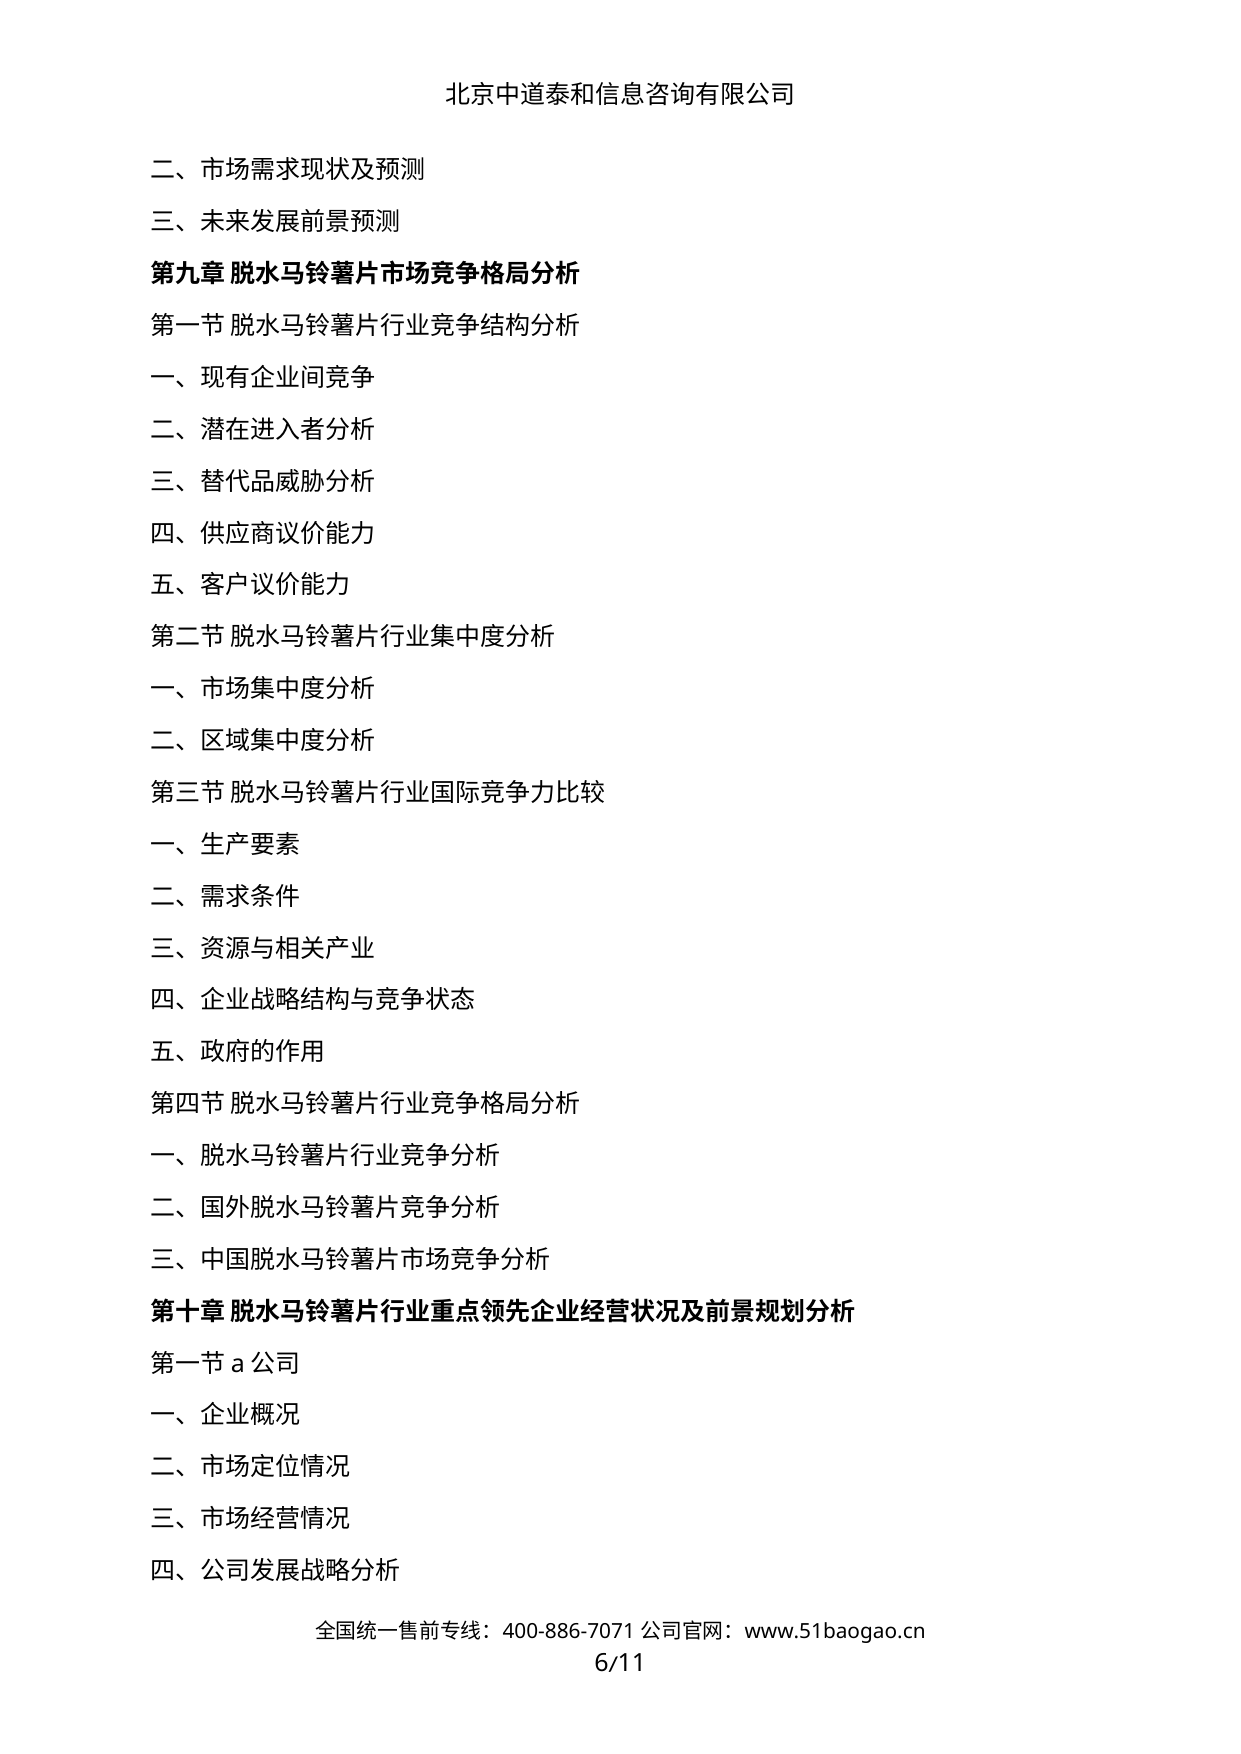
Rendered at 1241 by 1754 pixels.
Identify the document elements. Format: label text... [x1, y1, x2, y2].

text 一、企业概况 [150, 1395, 1090, 1431]
text 四、公司发展战略分析 [150, 1551, 1090, 1587]
text 二、需求条件 [150, 876, 1090, 912]
text 四、供应商议价能力 [150, 513, 1090, 549]
text 二、区域集中度分析 [150, 721, 1090, 757]
text 一、脱水马铃薯片行业竞争分析 [150, 1136, 1090, 1172]
text 二、潜在进入者分析 [150, 409, 1090, 446]
text 三、市场经营情况 [150, 1499, 1090, 1535]
text 三、替代品威胁分析 [150, 461, 1090, 497]
text 二、市场定位情况 [150, 1447, 1090, 1483]
text 五、政府的作用 [150, 1032, 1090, 1068]
text 第三节 脱水马铃薯片行业国际竞争力比较 [150, 772, 1090, 809]
text 三、未来发展前景预测 [150, 202, 1090, 238]
text 二、国外脱水马铃薯片竞争分析 [150, 1187, 1090, 1224]
text 第十章 脱水马铃薯片行业重点领先企业经营状况及前景规划分析 [150, 1291, 1090, 1327]
text 一、市场集中度分析 [150, 669, 1090, 705]
text 第四节 脱水马铃薯片行业竞争格局分析 [150, 1084, 1090, 1120]
text 第二节 脱水马铃薯片行业集中度分析 [150, 617, 1090, 653]
text 二、市场需求现状及预测 [150, 150, 1090, 186]
text 三、资源与相关产业 [150, 928, 1090, 964]
text 三、中国脱水马铃薯片市场竞争分析 [150, 1239, 1090, 1276]
text 第一节 a公司 [150, 1343, 1090, 1379]
text 第九章 脱水马铃薯片市场竞争格局分析 [150, 254, 1090, 290]
text 一、现有企业间竞争 [150, 357, 1090, 394]
text 四、企业战略结构与竞争状态 [150, 980, 1090, 1016]
text 五、客户议价能力 [150, 565, 1090, 601]
text 第一节 脱水马铃薯片行业竞争结构分析 [150, 306, 1090, 342]
text 一、生产要素 [150, 824, 1090, 861]
